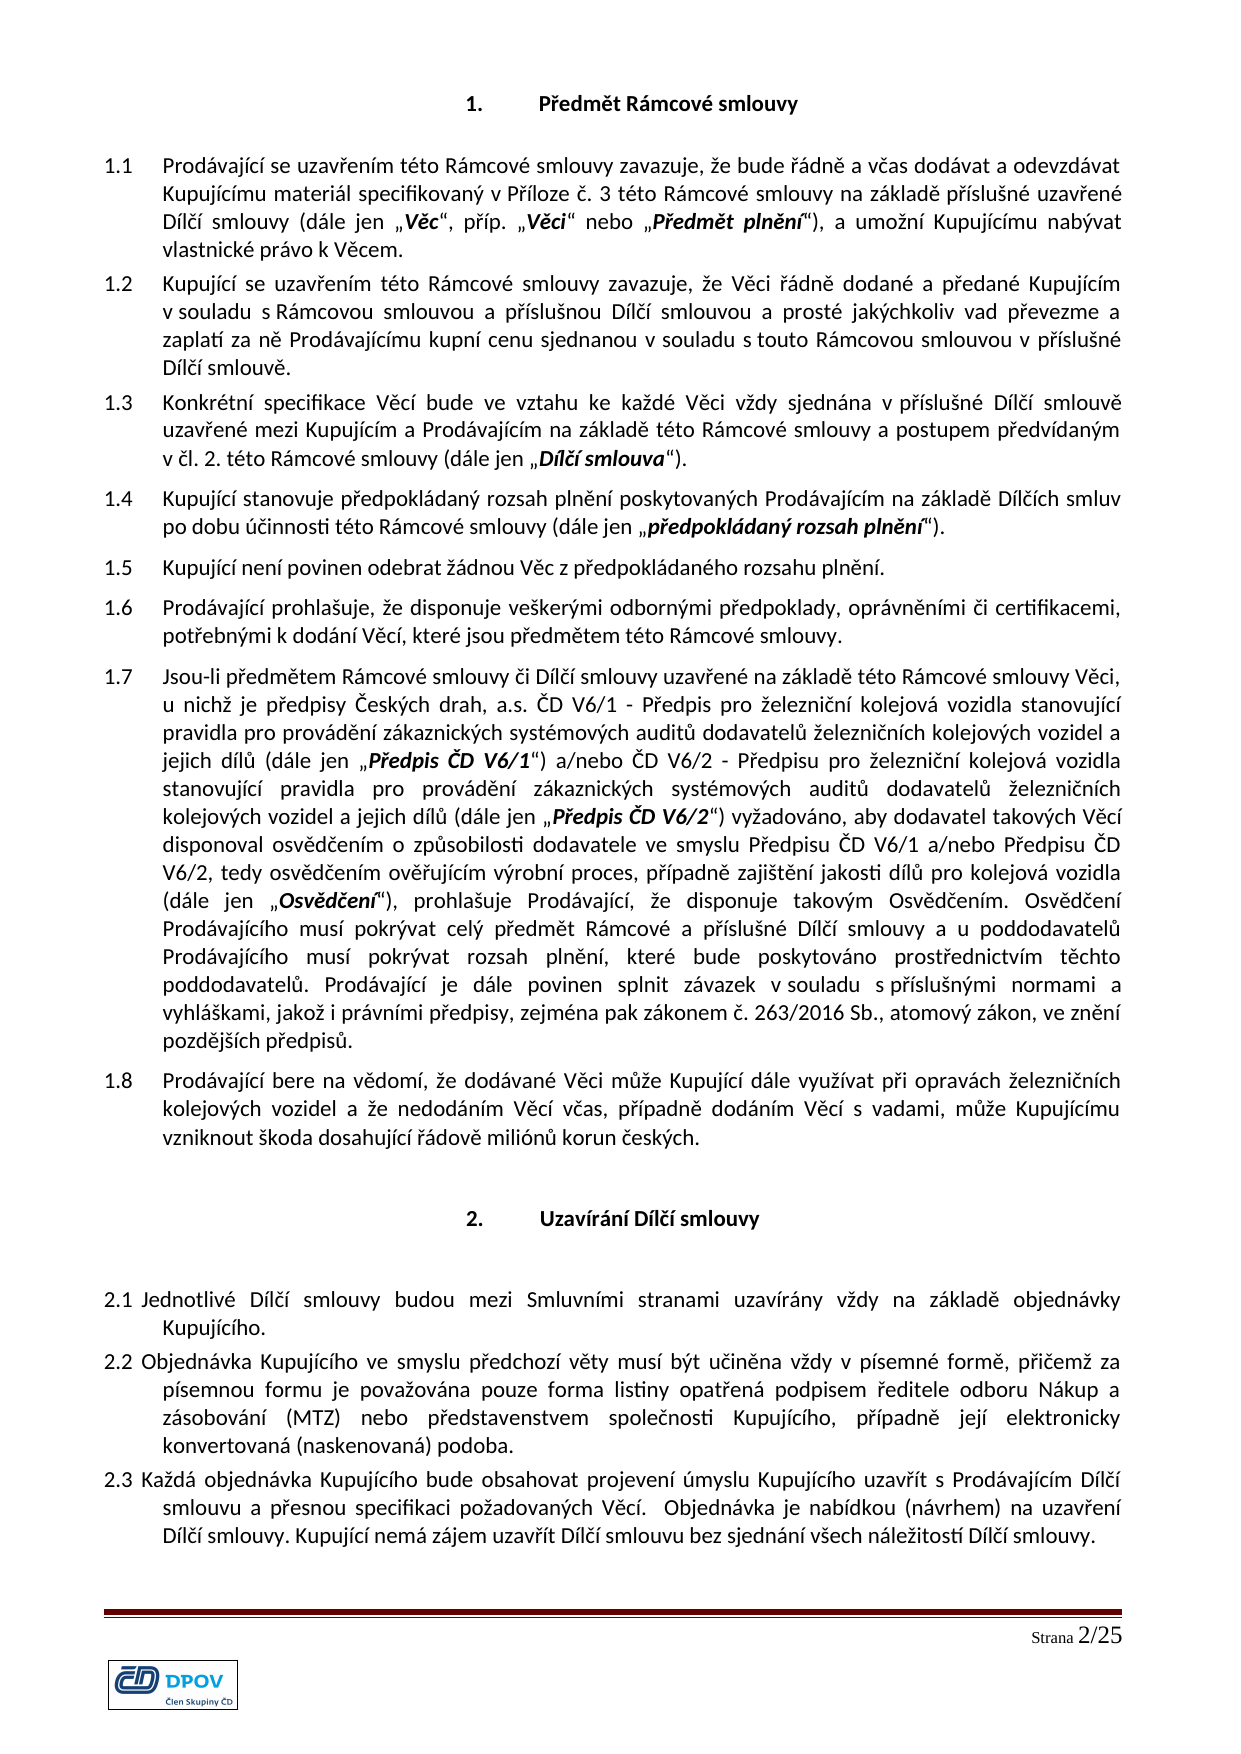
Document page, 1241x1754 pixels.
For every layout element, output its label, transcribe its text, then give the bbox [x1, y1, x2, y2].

list Kupující se uzavřením této Rámcové smlouvy zavazuje, že Věci řádně dodané a předané Kupujícím v souladu s Rámcovou smlouvou a příslušnou Dílčí smlouvou a prosté jakýchkoliv vad převezme a zaplatí za ně Prodávajícímu kupní cenu sjednanou v souladu s touto Rámcovou smlouvou v příslušné Dílčí smlouvě. [103, 269, 1122, 381]
list Předmět Rámcové smlouvy [141, 89, 1122, 117]
list Kupující stanovuje předpokládaný rozsah plnění poskytovaných Prodávajícím na základě Dílčích smluv po dobu účinnosti této Rámcové smlouvy (dále jen „předpokládaný rozsah plnění“). [103, 484, 1122, 540]
list Každá objednávka Kupujícího bude obsahovat projevení úmyslu Kupujícího uzavřít s Prodávajícím Dílčí smlouvu a přesnou specifikaci požadovaných Věcí. Objednávka je nabídkou (návrhem) na uzavření Dílčí smlouvy. Kupující nemá zájem uzavřít Dílčí smlouvu bez sjednání všech náležitostí Dílčí smlouvy. [103, 1465, 1122, 1549]
list Objednávka Kupujícího ve smyslu předchozí věty musí být učiněna vždy v písemné formě, přičemž za písemnou formu je považována pouze forma listiny opatřená podpisem ředitele odboru Nákup a zásobování (MTZ) nebo představenstvem společnosti Kupujícího, případně její elektronicky konvertovaná (naskenovaná) podoba. [103, 1347, 1122, 1459]
list Jsou-li předmětem Rámcové smlouvy či Dílčí smlouvy uzavřené na základě této Rámcové smlouvy Věci, u nichž je předpisy Českých drah, a.s. ČD V6/1 - Předpis pro železniční kolejová vozidla stanovující pravidla pro provádění zákaznických systémových auditů dodavatelů železničních kolejových vozidel a jejich dílů (dále jen „Předpis ČD V6/1“) a/nebo ČD V6/2 - Předpisu pro železniční kolejová vozidla stanovující pravidla pro provádění zákaznických systémových auditů dodavatelů železničních kolejových vozidel a jejich dílů (dále jen „Předpis ČD V6/2“) vyžadováno, aby dodavatel takových Věcí disponoval osvědčením o způsobilosti dodavatele ve smyslu Předpisu ČD V6/1 a/nebo Předpisu ČD V6/2, tedy osvědčením ověřujícím výrobní proces, případně zajištění jakosti dílů pro kolejová vozidla (dále jen „Osvědčení“), prohlašuje Prodávající, že disponuje takovým Osvědčením. Osvědčení Prodávajícího musí pokrývat celý předmět Rámcové a příslušné Dílčí smlouvy a u poddodavatelů Prodávajícího musí pokrývat rozsah plnění, které bude poskytováno prostřednictvím těchto poddodavatelů. Prodávající je dále povinen splnit závazek v souladu s příslušnými normami a vyhláškami, jakož i právními předpisy, zejména pak zákonem č. 263/2016 Sb., atomový zákon, ve znění pozdějších předpisů. [103, 662, 1122, 1054]
list Konkrétní specifikace Věcí bude ve vztahu ke každé Věci vždy sjednána v příslušné Dílčí smlouvě uzavřené mezi Kupujícím a Prodávajícím na základě této Rámcové smlouvy a postupem předvídaným v čl. 2. této Rámcové smlouvy (dále jen „Dílčí smlouva“). [103, 388, 1122, 472]
list Jednotlivé Dílčí smlouvy budou mezi Smluvními stranami uzavírány vždy na základě objednávky Kupujícího. [103, 1285, 1122, 1341]
list Kupující není povinen odebrat žádnou Věc z předpokládaného rozsahu plnění. [103, 553, 1122, 581]
picture [109, 1661, 237, 1709]
list Prodávající se uzavřením této Rámcové smlouvy zavazuje, že bude řádně a včas dodávat a odevzdávat Kupujícímu materiál specifikovaný v Příloze č. 3 této Rámcové smlouvy na základě příslušné uzavřené Dílčí smlouvy (dále jen „Věc“, příp. „Věci“ nebo „Předmět plnění“), a umožní Kupujícímu nabývat vlastnické právo k Věcem. [103, 151, 1122, 263]
list Prodávající bere na vědomí, že dodávané Věci může Kupující dále využívat při opravách železničních kolejových vozidel a že nedodáním Věcí včas, případně dodáním Věcí s vadami, může Kupujícímu vzniknout škoda dosahující řádově miliónů korun českých. [103, 1067, 1122, 1151]
text 2. Uzavírání Dílčí smlouvy [103, 1204, 1122, 1232]
list Prodávající prohlašuje, že disponuje veškerými odbornými předpoklady, oprávněními či certifikacemi, potřebnými k dodání Věcí, které jsou předmětem této Rámcové smlouvy. [103, 593, 1122, 649]
